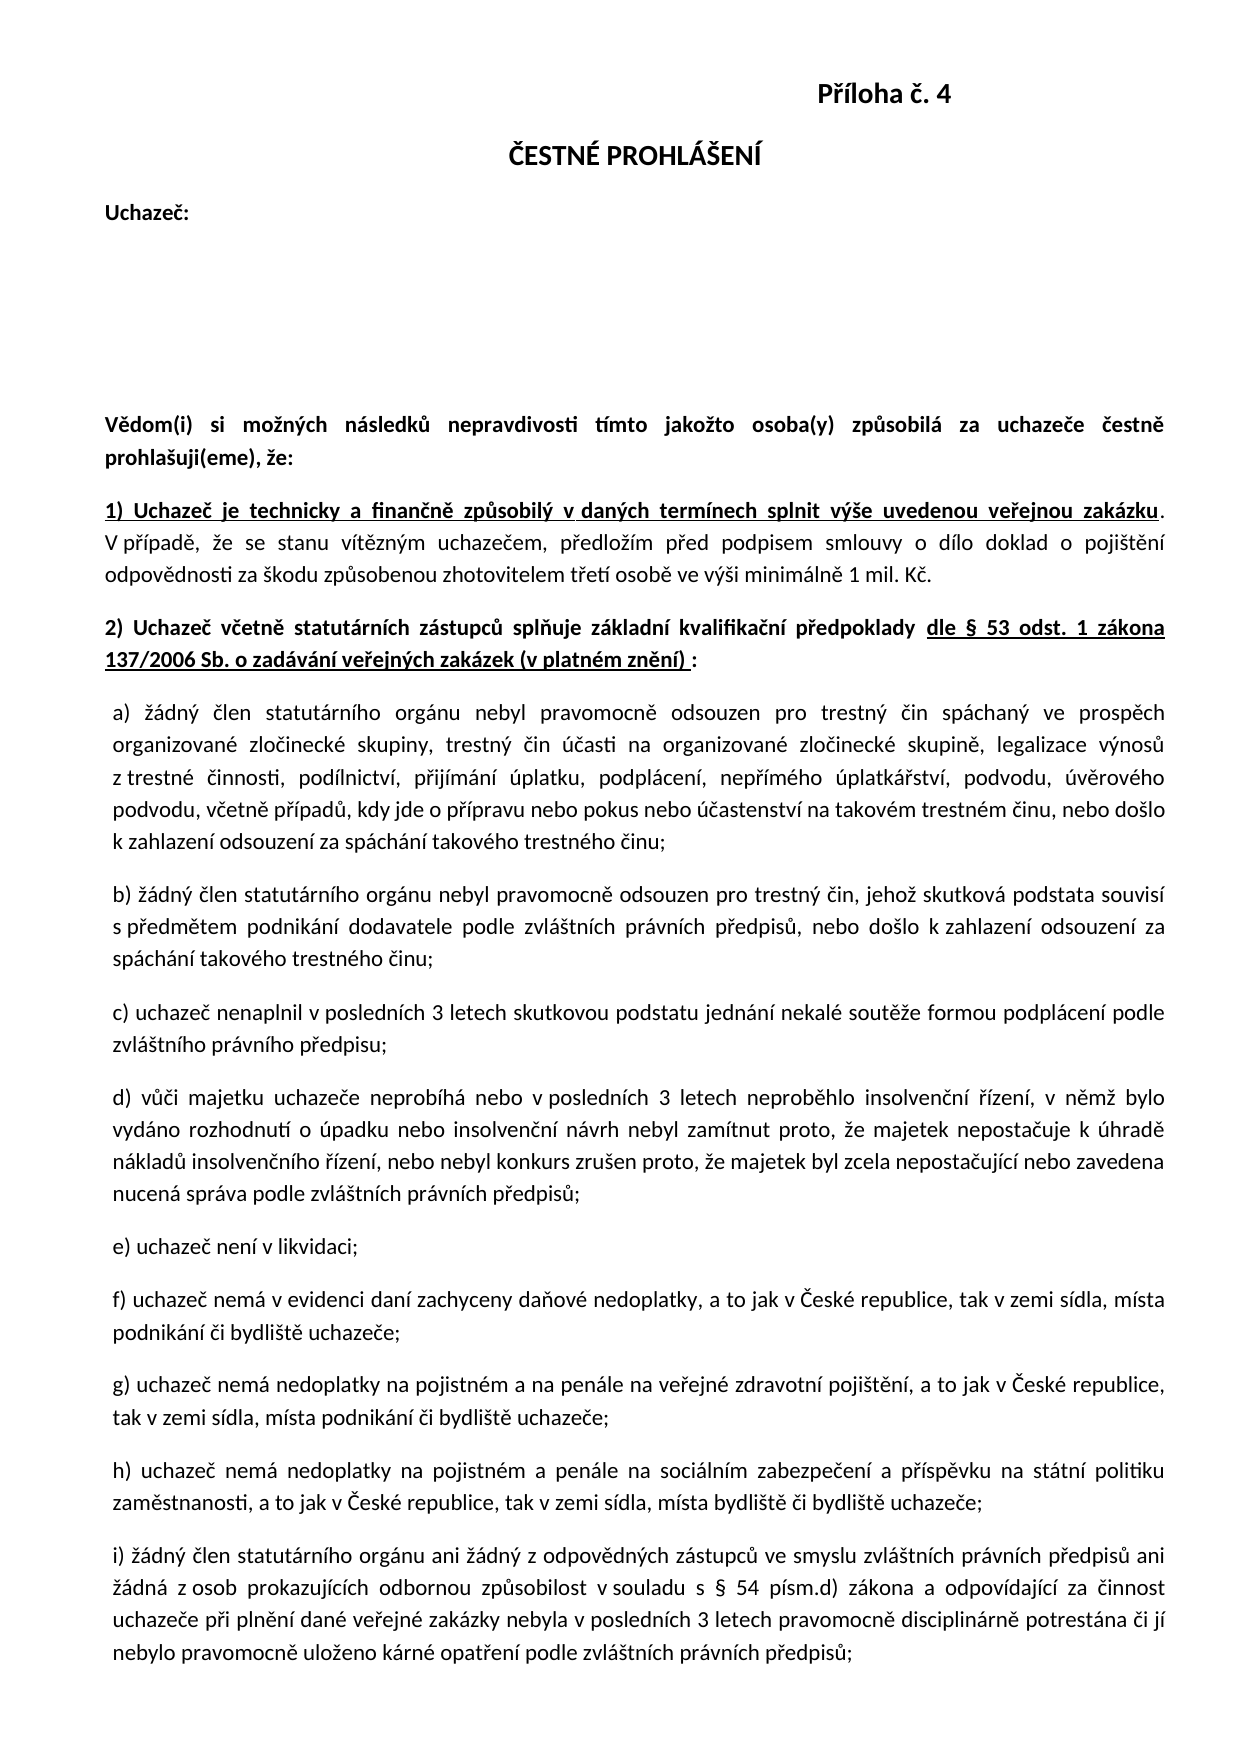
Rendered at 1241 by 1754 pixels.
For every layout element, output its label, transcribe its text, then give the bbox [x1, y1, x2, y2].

text Příloha č. 4 [104, 75, 1165, 111]
text a) žádný člen statutárního orgánu nebyl pravomocně odsouzen pro trestný čin spáchaný ve prospěch organizované zločinecké skupiny, trestný čin účasti na organizované zločinecké skupině, legalizace výnosů z trestné činnosti, podílnictví, přijímání úplatku, podplácení, nepřímého úplatkářství, podvodu, úvěrového podvodu, včetně případů, kdy jde o přípravu nebo pokus nebo účastenství na takovém trestném činu, nebo došlo k zahlazení odsouzení za spáchání takového trestného činu; [112, 698, 1165, 855]
text c) uchazeč nenaplnil v posledních 3 letech skutkovou podstatu jednání nekalé soutěže formou podplácení podle zvláštního právního předpisu; [112, 998, 1165, 1058]
text f) uchazeč nemá v evidenci daní zachyceny daňové nedoplatky, a to jak v České republice, tak v zemi sídla, místa podnikání či bydliště uchazeče; [112, 1285, 1165, 1346]
text h) uchazeč nemá nedoplatky na pojistném a penále na sociálním zabezpečení a příspěvku na státní politiku zaměstnanosti, a to jak v České republice, tak v zemi sídla, místa bydliště či bydliště uchazeče; [112, 1456, 1165, 1516]
text Uchazeč: [104, 198, 1165, 227]
text g) uchazeč nemá nedoplatky na pojistném a na penále na veřejné zdravotní pojištění, a to jak v České republice, tak v zemi sídla, místa podnikání či bydliště uchazeče; [112, 1371, 1165, 1431]
text 1) Uchazeč je technicky a finančně způsobilý v daných termínech splnit výše uvedenou veřejnou zakázku. V případě, že se stanu vítězným uchazečem, předložím před podpisem smlouvy o dílo doklad o pojištění odpovědnosti za škodu způsobenou zhotovitelem třetí osobě ve výši minimálně 1 mil. Kč. [104, 496, 1165, 588]
text 2) Uchazeč včetně statutárních zástupců splňuje základní kvalifikační předpoklady dle § 53 odst. 1 zákona 137/2006 Sb. o zadávání veřejných zakázek (v platném znění) : [104, 613, 1165, 673]
text d) vůči majetku uchazeče neprobíhá nebo v posledních 3 letech neproběhlo insolvenční řízení, v němž bylo vydáno rozhodnutí o úpadku nebo insolvenční návrh nebyl zamítnut proto, že majetek nepostačuje k úhradě nákladů insolvenčního řízení, nebo nebyl konkurs zrušen proto, že majetek byl zcela nepostačující nebo zavedena nucená správa podle zvláštních právních předpisů; [112, 1083, 1165, 1207]
text ČESTNÉ PROHLÁŠENÍ [104, 137, 1165, 172]
text e) uchazeč není v likvidaci; [112, 1232, 1165, 1260]
text i) žádný člen statutárního orgánu ani žádný z odpovědných zástupců ve smyslu zvláštních právních předpisů ani žádná z osob prokazujících odbornou způsobilost v souladu s § 54 písm.d) zákona a odpovídající za činnost uchazeče při plnění dané veřejné zakázky nebyla v posledních 3 letech pravomocně disciplinárně potrestána či jí nebylo pravomocně uloženo kárné opatření podle zvláštních právních předpisů; [112, 1541, 1165, 1666]
text Vědom(i) si možných následků nepravdivosti tímto jakožto osoba(y) způsobilá za uchazeče čestně prohlašuji(eme), že: [104, 411, 1165, 471]
text b) žádný člen statutárního orgánu nebyl pravomocně odsouzen pro trestný čin, jehož skutková podstata souvisí s předmětem podnikání dodavatele podle zvláštních právních předpisů, nebo došlo k zahlazení odsouzení za spáchání takového trestného činu; [112, 880, 1165, 973]
